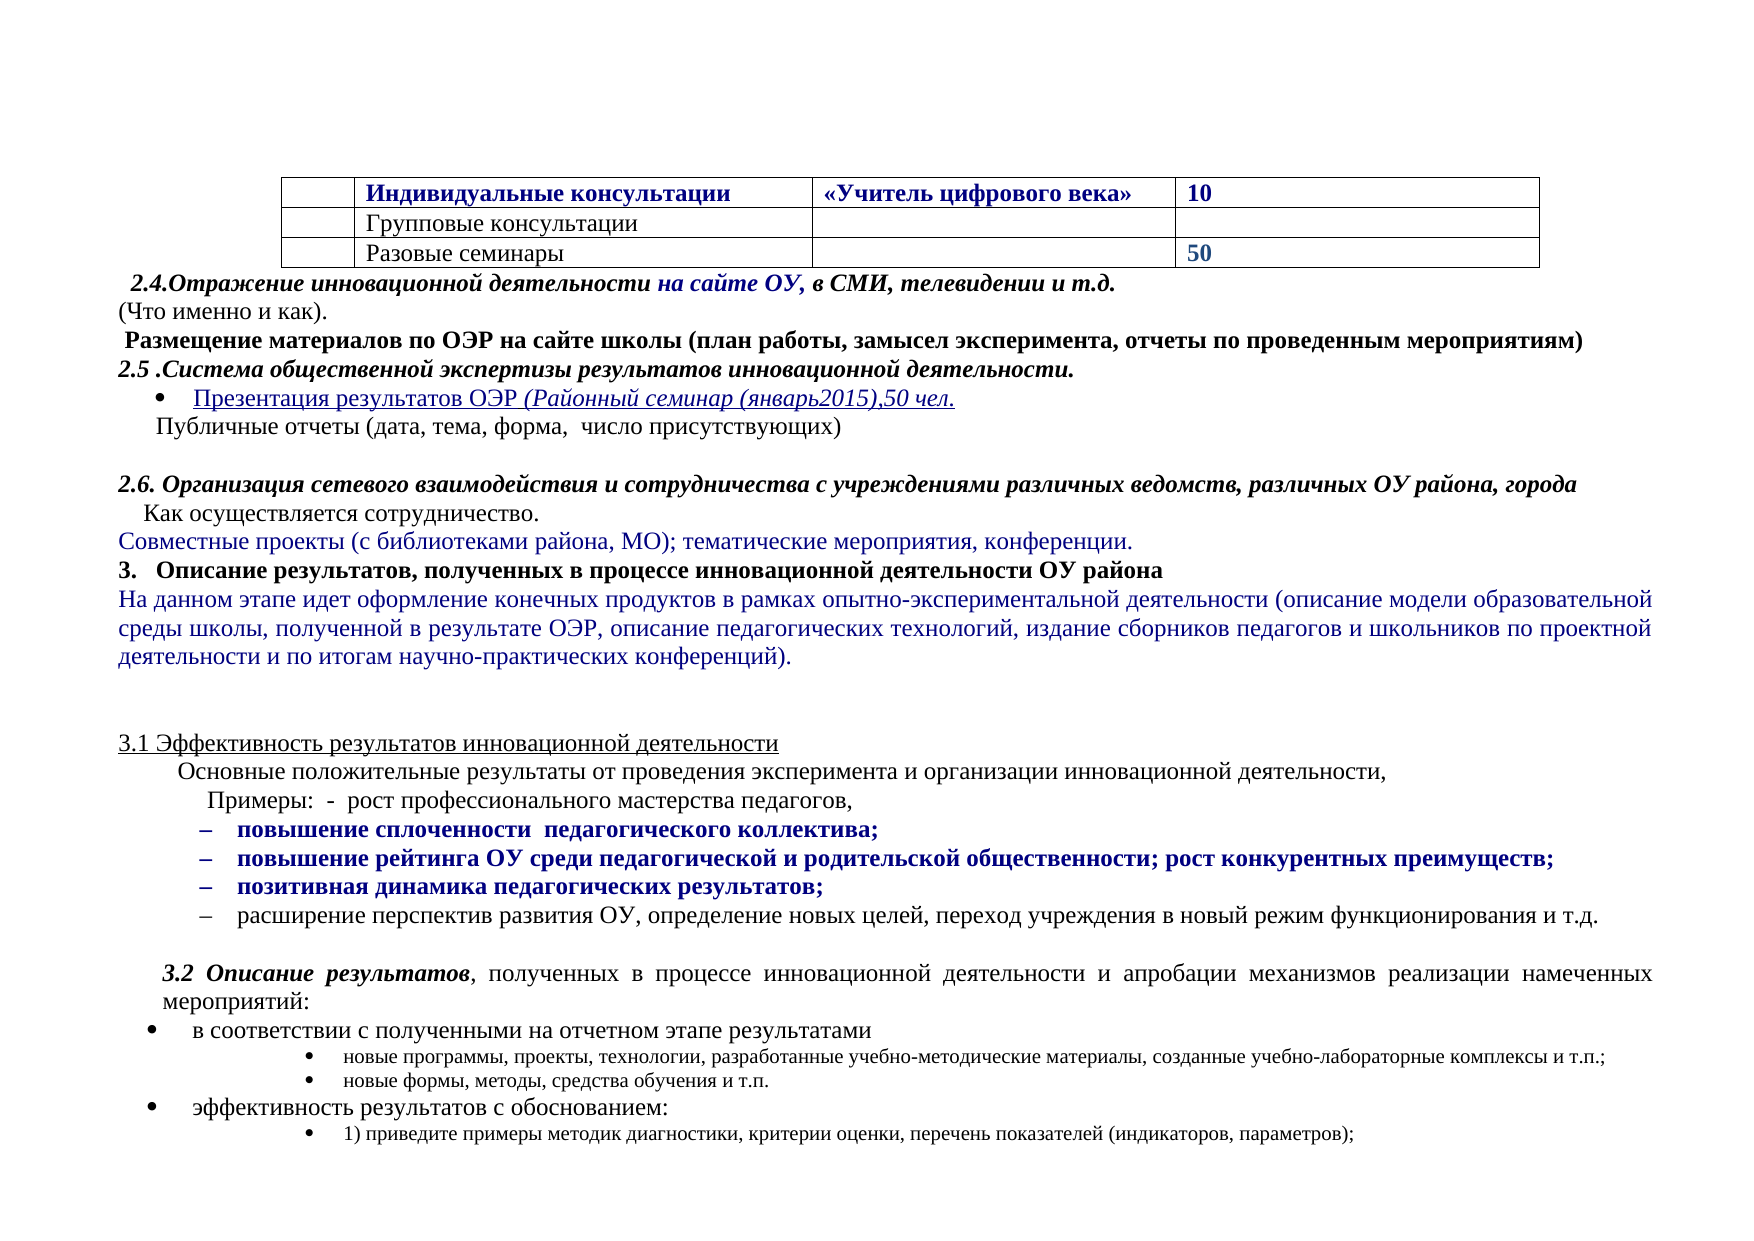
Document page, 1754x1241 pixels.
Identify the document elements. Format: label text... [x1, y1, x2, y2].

list новые программы, проекты, технологии, разработанные учебно-методические материалы, созданные учебно-лабораторные комплексы и т.п.; [306, 1044, 1654, 1068]
list Презентация результатов ОЭР (Районный семинар (январь2015),50 чел. [156, 383, 1654, 411]
table_cell Разовые семинары [355, 238, 812, 267]
list расширение перспектив развития ОУ, определение новых целей, переход учреждения в новый режим функционирования и т.д. [199, 900, 1654, 929]
table_cell «Учитель цифрового века» [813, 178, 1175, 207]
list 1) приведите примеры методик диагностики, критерии оценки, перечень показателей (индикаторов, параметров); [306, 1121, 1654, 1145]
list позитивная динамика педагогических результатов; [199, 871, 1654, 900]
list Описание результатов, полученных в процессе инновационной деятельности ОУ района [118, 555, 1654, 584]
table_cell Групповые консультации [355, 208, 812, 237]
list новые формы, методы, средства обучения и т.п. [306, 1068, 1654, 1092]
table_cell [282, 178, 354, 207]
text (Что именно и как). [118, 296, 1654, 325]
table_cell [282, 208, 354, 237]
list эффективность результатов с обоснованием: [148, 1092, 1654, 1121]
text На данном этапе идет оформление конечных продуктов в рамках опытно-экспериментальной деятельности (описание модели образовательной среды школы, полученной в результате ОЭР, описание педагогических технологий, издание сборников педагогов и школьников по проектной деятельности и по итогам научно-практических конференций). [118, 584, 1654, 670]
text 2.5 .Система общественной экспертизы результатов инновационной деятельности. [118, 354, 1654, 383]
table_cell [813, 238, 1175, 267]
table_cell [282, 238, 354, 267]
text Совместные проекты (с библиотеками района, МО); тематические мероприятия, конференции. [118, 526, 1654, 555]
text Как осуществляется сотрудничество. [118, 498, 1654, 526]
text 3.2 Описание результатов, полученных в процессе инновационной деятельности и апробации механизмов реализации намеченных мероприятий: [162, 958, 1654, 1015]
text Основные положительные результаты от проведения эксперимента и организации инновационной деятельности, [118, 756, 1654, 785]
text Примеры: - рост профессионального мастерства педагогов, [118, 785, 1654, 814]
text 2.6. Организация сетевого взаимодействия и сотрудничества с учреждениями различных ведомств, различных ОУ района, города [118, 469, 1654, 498]
table_cell Индивидуальные консультации [355, 178, 812, 207]
list повышение сплоченности педагогического коллектива; [199, 814, 1654, 843]
table_cell 50 [1176, 238, 1539, 267]
text Публичные отчеты (дата, тема, форма, число присутствующих) [118, 411, 1654, 440]
table_cell [813, 208, 1175, 237]
text Размещение материалов по ОЭР на сайте школы (план работы, замысел эксперимента, отчеты по проведенным мероприятиям) [118, 325, 1654, 354]
text 2.4.Отражение инновационной деятельности на сайте ОУ, в СМИ, телевидении и т.д. [118, 268, 1654, 296]
table_cell 10 [1176, 178, 1539, 207]
table_cell [1176, 208, 1539, 237]
list в соответствии с полученными на отчетном этапе результатами [148, 1015, 1654, 1044]
text 3.1 Эффективность результатов инновационной деятельности [118, 728, 1654, 756]
list повышение рейтинга ОУ среди педагогической и родительской общественности; рост конкурентных преимуществ; [199, 843, 1654, 871]
